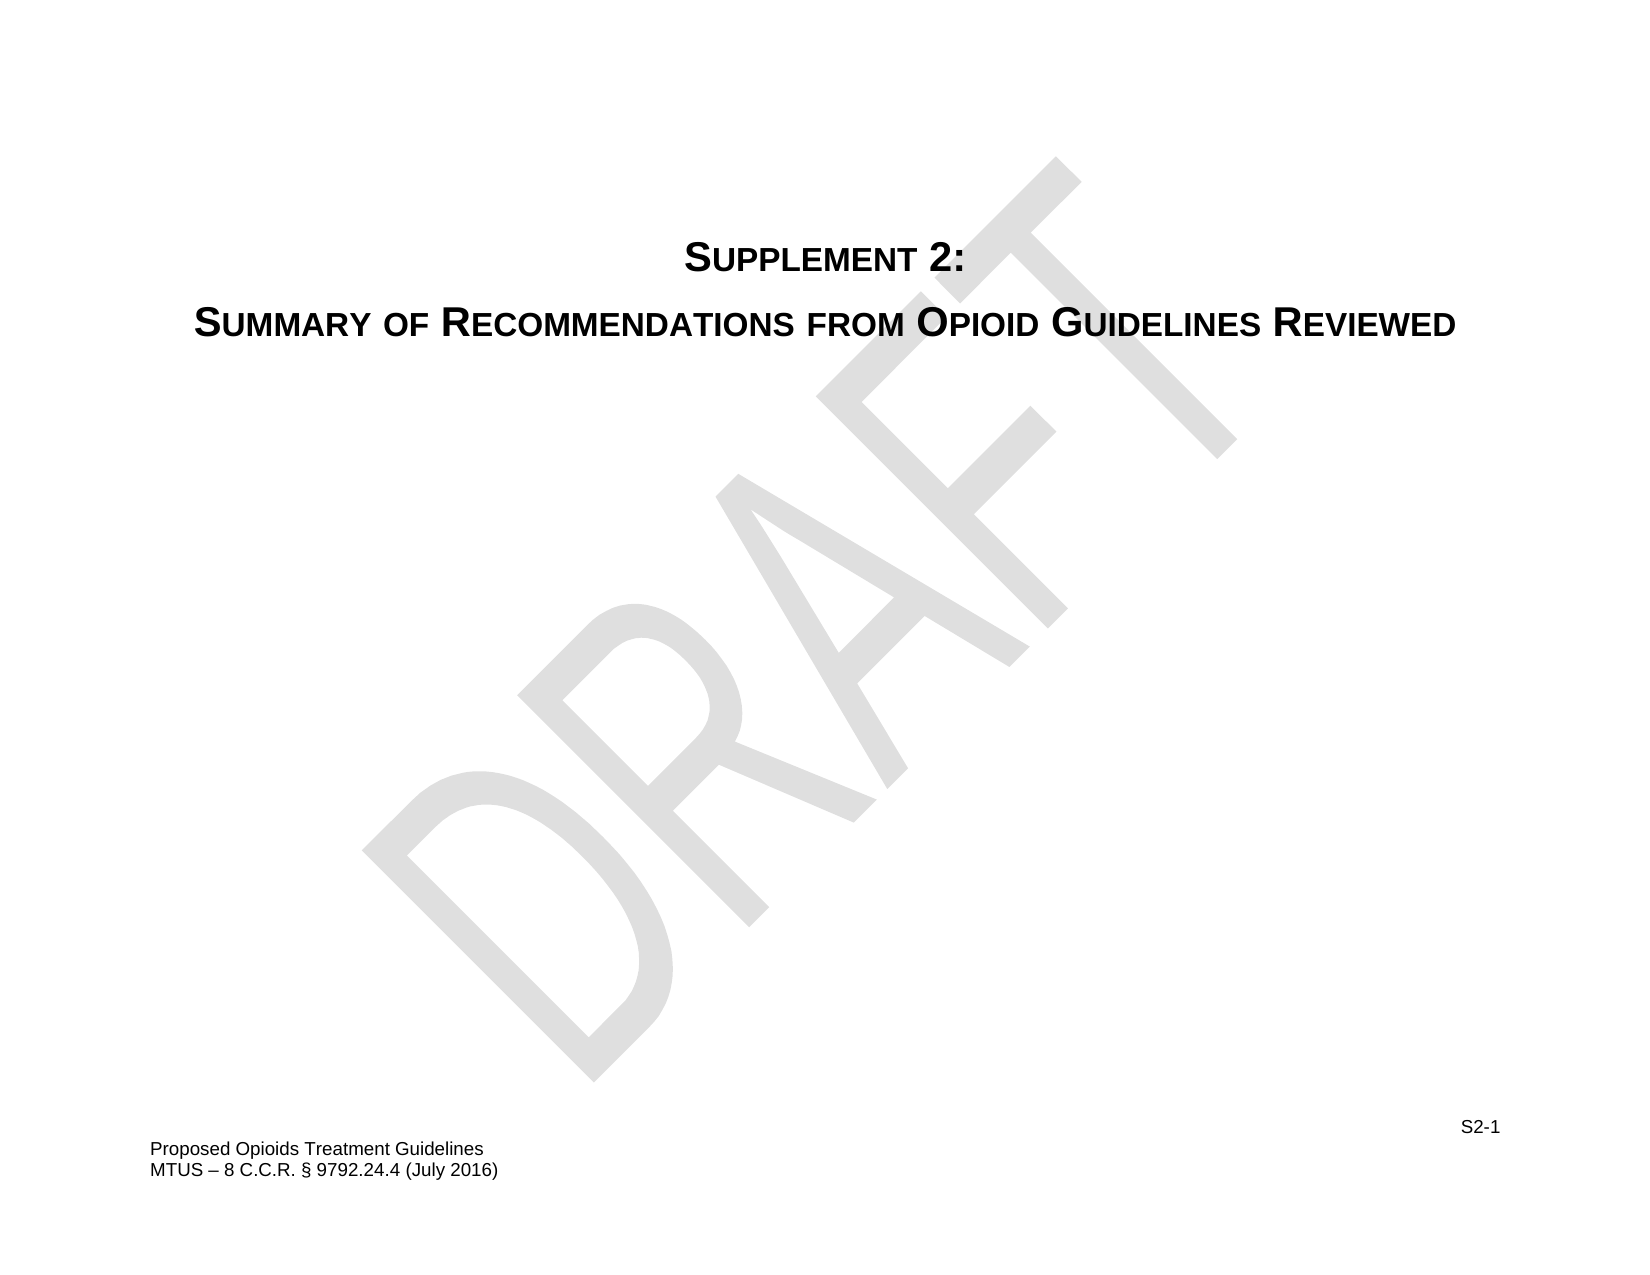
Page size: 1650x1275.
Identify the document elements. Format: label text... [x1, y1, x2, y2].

text Summary of Recommendations from Opioid Guidelines Reviewed [150, 297, 1500, 345]
text Supplement 2: [150, 233, 1500, 281]
